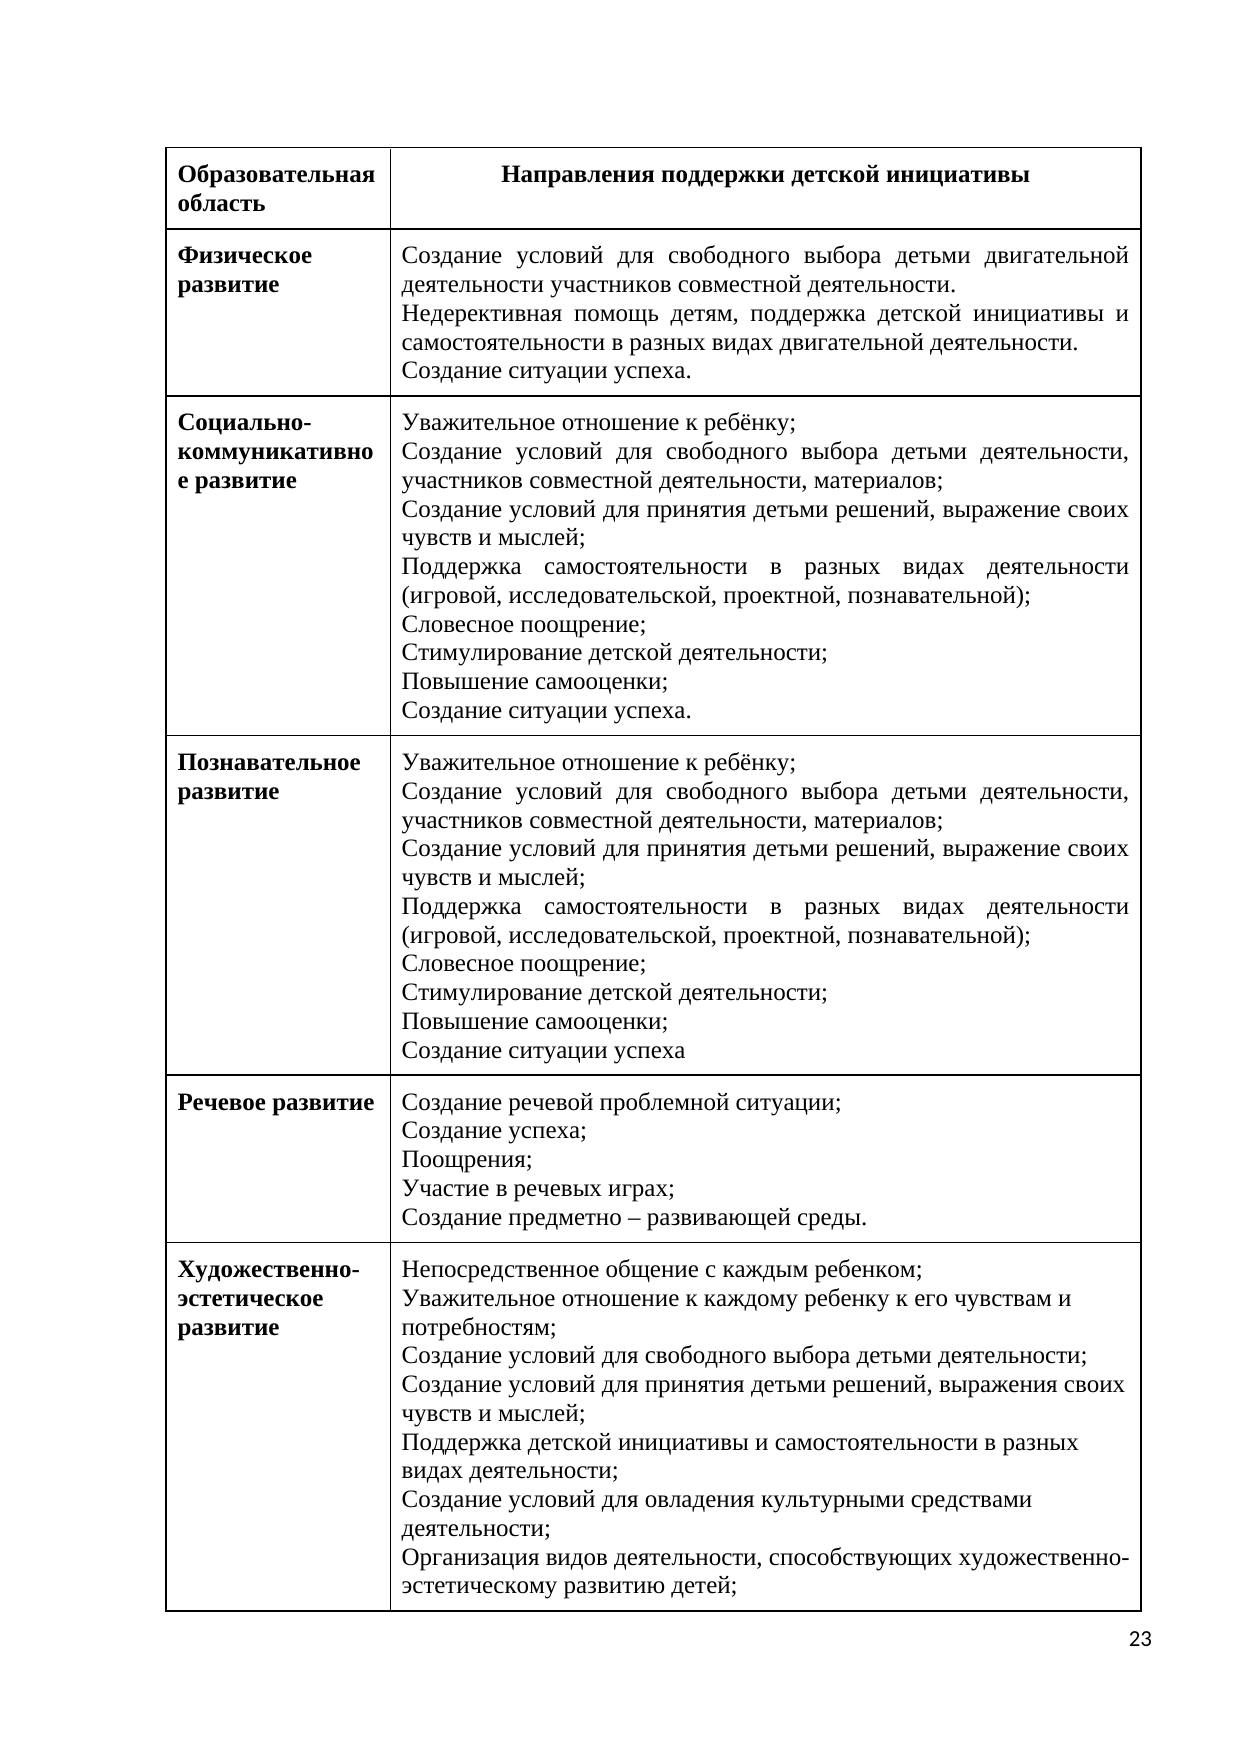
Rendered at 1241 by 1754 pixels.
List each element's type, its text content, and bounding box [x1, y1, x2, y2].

table_cell Уважительное отношение к ребёнку; Создание условий для свободного выбора детьми деятельности, участников совместной деятельности, материалов; Создание условий для принятия детьми решений, выражение своих чувств и мыслей; Поддержка самостоятельности в разных видах деятельности (игровой, исследовательской, проектной, познавательной); Словесное поощрение; Стимулирование детской деятельности; Повышение самооценки; Создание ситуации успеха [391, 736, 1140, 1074]
table_cell Речевое развитие [167, 1076, 390, 1242]
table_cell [391, 1243, 1140, 1610]
table_cell Социально-коммуникативное развитие [167, 397, 390, 735]
table_cell Физическое развитие [167, 230, 390, 395]
table_cell Создание условий для свободного выбора детьми двигательной деятельности участников совместной деятельности. Недерективная помощь детям, поддержка детской инициативы и самостоятельности в разных видах двигательной деятельности. Создание ситуации успеха. [391, 230, 1140, 395]
table_cell Создание речевой проблемной ситуации; Создание успеха; Поощрения; Участие в речевых играх; Создание предметно – развивающей среды. [391, 1076, 1140, 1242]
table_cell Уважительное отношение к ребёнку; Создание условий для свободного выбора детьми деятельности, участников совместной деятельности, материалов; Создание условий для принятия детьми решений, выражение своих чувств и мыслей; Поддержка самостоятельности в разных видах деятельности (игровой, исследовательской, проектной, познавательной); Словесное поощрение; Стимулирование детской деятельности; Повышение самооценки; Создание ситуации успеха. [391, 397, 1140, 735]
table_cell Познавательное развитие [167, 736, 390, 1074]
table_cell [167, 1243, 390, 1610]
table_header Направления поддержки детской инициативы [391, 148, 1140, 228]
table_header Образовательная область [167, 148, 390, 228]
